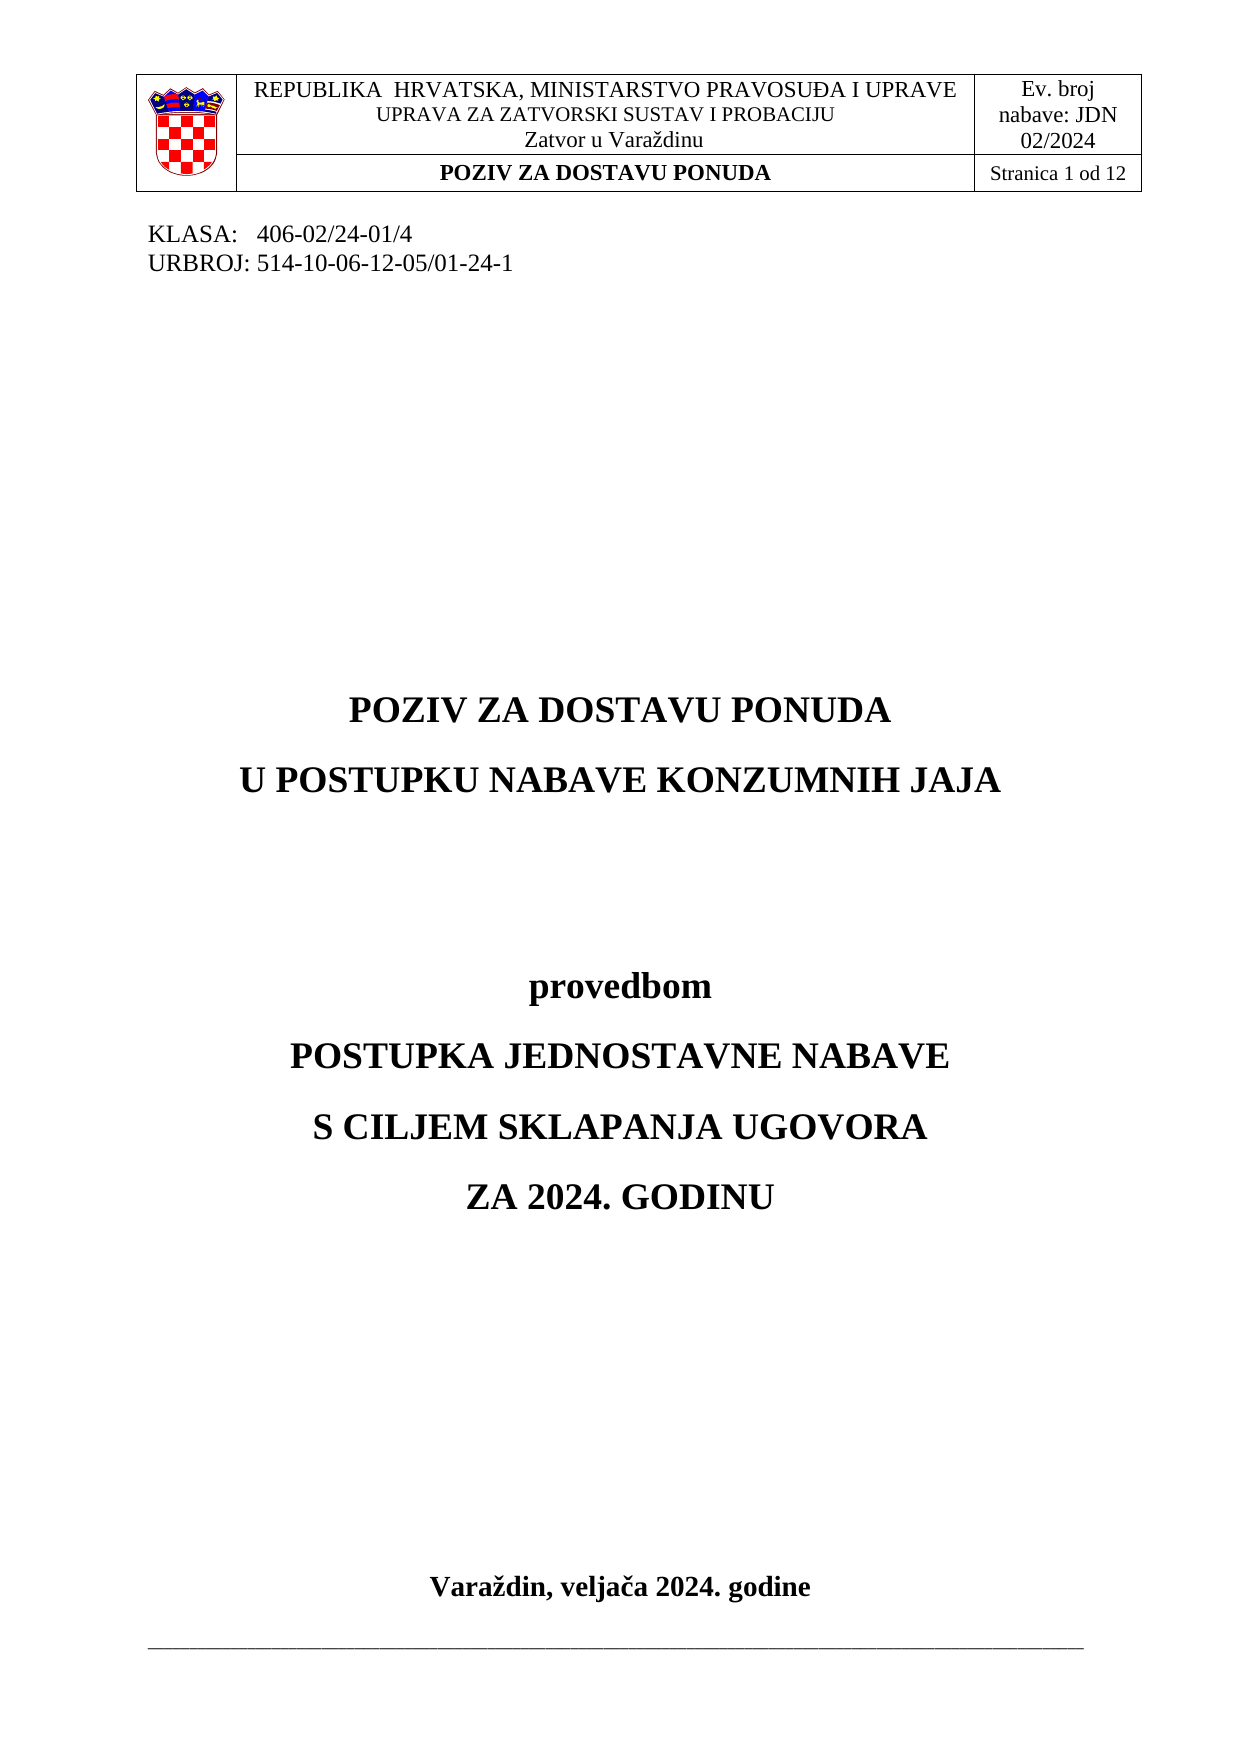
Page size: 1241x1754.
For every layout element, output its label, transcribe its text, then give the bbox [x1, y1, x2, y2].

text Varaždin, veljača 2024. godine [148, 1569, 1093, 1603]
text POZIV ZA DOSTAVU PONUDA [148, 687, 1093, 730]
text ZA 2024. GODINU [148, 1174, 1093, 1218]
text provedbom [148, 963, 1093, 1006]
text U POSTUPKU NABAVE KONZUMNIH JAJA [148, 758, 1093, 801]
text S CILJEM SKLAPANJA UGOVORA [148, 1104, 1093, 1147]
text KLASA: 406-02/24-01/4 [148, 219, 1093, 248]
text URBROJ: 514-10-06-12-05/01-24-1 [148, 248, 1093, 277]
text POSTUPKA JEDNOSTAVNE NABAVE [148, 1034, 1093, 1077]
